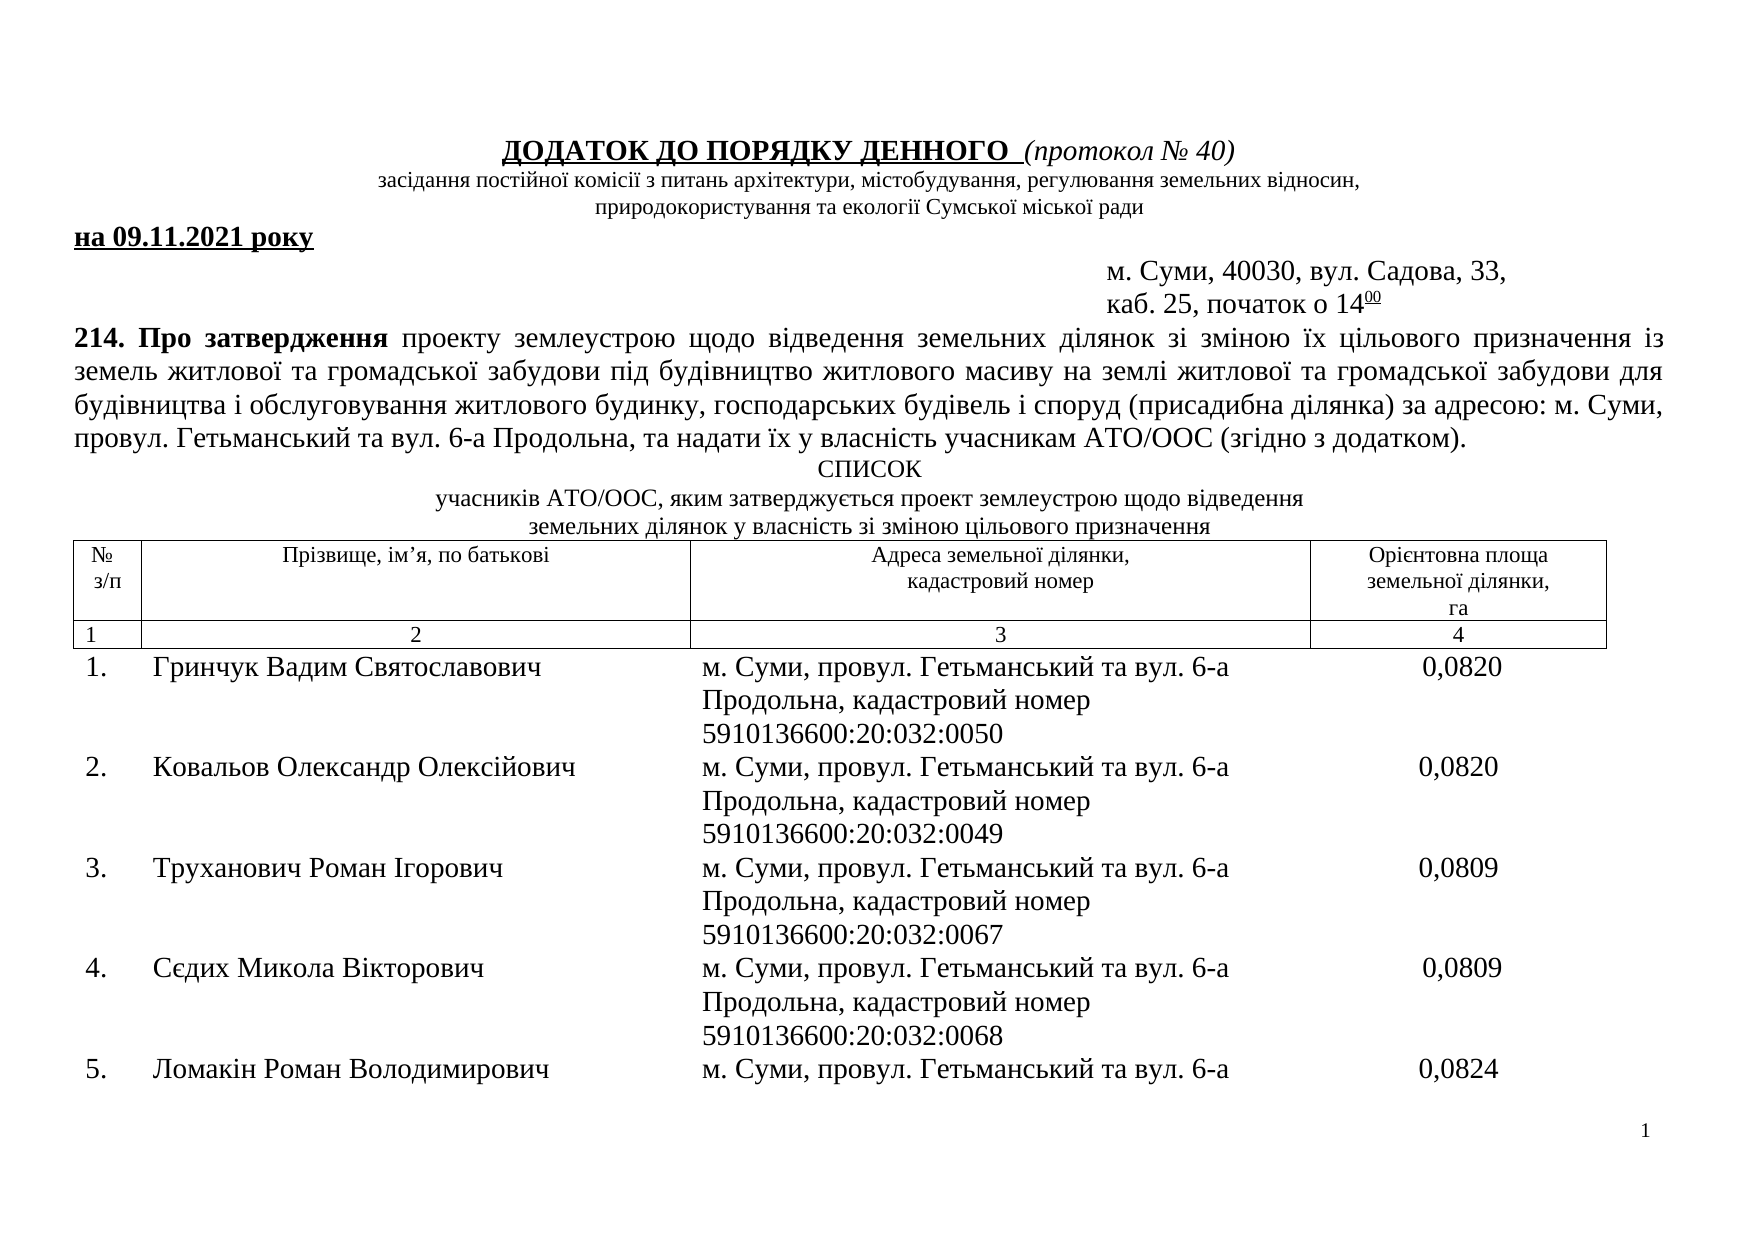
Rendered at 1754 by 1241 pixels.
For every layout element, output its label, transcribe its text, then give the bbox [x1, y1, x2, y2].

text природокористування та екології Сумської міської ради [74, 193, 1665, 219]
table_cell 0,0820 [1311, 749, 1606, 850]
text земельних ділянок у власність зі зміною цільового призначення [74, 511, 1665, 540]
table_cell 0,0824 [1311, 1051, 1606, 1085]
table_cell м. Суми, провул. Гетьманський та вул. 6-а Продольна, кадастровий номер 5910136600:20:032:0049 [691, 749, 1311, 850]
table_header Адреса земельної ділянки, кадастровий номер [691, 541, 1310, 620]
table_header Прізвище, ім’я, по батькові [142, 541, 690, 620]
table_cell 4 [1311, 621, 1606, 648]
table_cell 1 [74, 621, 141, 648]
table_cell 2. [74, 749, 141, 850]
table_cell Сєдих Микола Вікторович [141, 951, 691, 1051]
table_cell 3 [691, 621, 1310, 648]
text каб. 25, початок о 1400 [1106, 286, 1665, 320]
text на 09.11.2021 року [74, 219, 1665, 253]
table_cell 5. [74, 1051, 141, 1085]
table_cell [141, 1051, 691, 1085]
table_cell 4. [74, 951, 141, 1051]
text СПИСОК [74, 454, 1665, 483]
table_cell 1. [74, 649, 141, 749]
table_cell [691, 1051, 1311, 1085]
table_header Орієнтовна площа земельної ділянки, га [1311, 541, 1606, 620]
table_cell 2 [142, 621, 690, 648]
text засідання постійної комісії з питань архітектури, містобудування, регулювання земельних відносин, [74, 166, 1665, 193]
table_cell 0,0820 [1311, 649, 1606, 749]
table_cell м. Суми, провул. Гетьманський та вул. 6-а Продольна, кадастровий номер 5910136600:20:032:0068 [691, 951, 1311, 1051]
table_cell м. Суми, провул. Гетьманський та вул. 6-а Продольна, кадастровий номер 5910136600:20:032:0067 [691, 850, 1311, 951]
text 214. Про затвердження проекту землеустрою щодо відведення земельних ділянок зі зміною їх цільового призначення із земель житлової та громадської забудови під будівництво житлового масиву на землі житлової та громадської забудови для будівництва і обслуговування житлового будинку, господарських будівель і споруд (присадибна ділянка) за адресою: м. Суми, провул. Гетьманський та вул. 6-а Продольна, та надати їх у власність учасникам АТО/ООС (згідно з додатком). [74, 320, 1665, 454]
table_header № з/п [74, 541, 141, 620]
table_cell Труханович Роман Ігорович [141, 850, 691, 951]
table_cell Ковальов Олександр Олексійович [141, 749, 691, 850]
text м. Суми, 40030, вул. Садова, 33, [1106, 253, 1665, 286]
text ДОДАТОК ДО ПОРЯДКУ ДЕННОГО (протокол № 40) [74, 133, 1665, 166]
table_cell 0,0809 [1311, 951, 1606, 1051]
table_cell Гринчук Вадим Святославович [141, 649, 691, 749]
table_cell м. Суми, провул. Гетьманський та вул. 6-а Продольна, кадастровий номер 5910136600:20:032:0050 [691, 649, 1311, 749]
table_cell 3. [74, 850, 141, 951]
text учасників АТО/ООС, яким затверджується проект землеустрою щодо відведення [74, 483, 1665, 511]
table_cell 0,0809 [1311, 850, 1606, 951]
